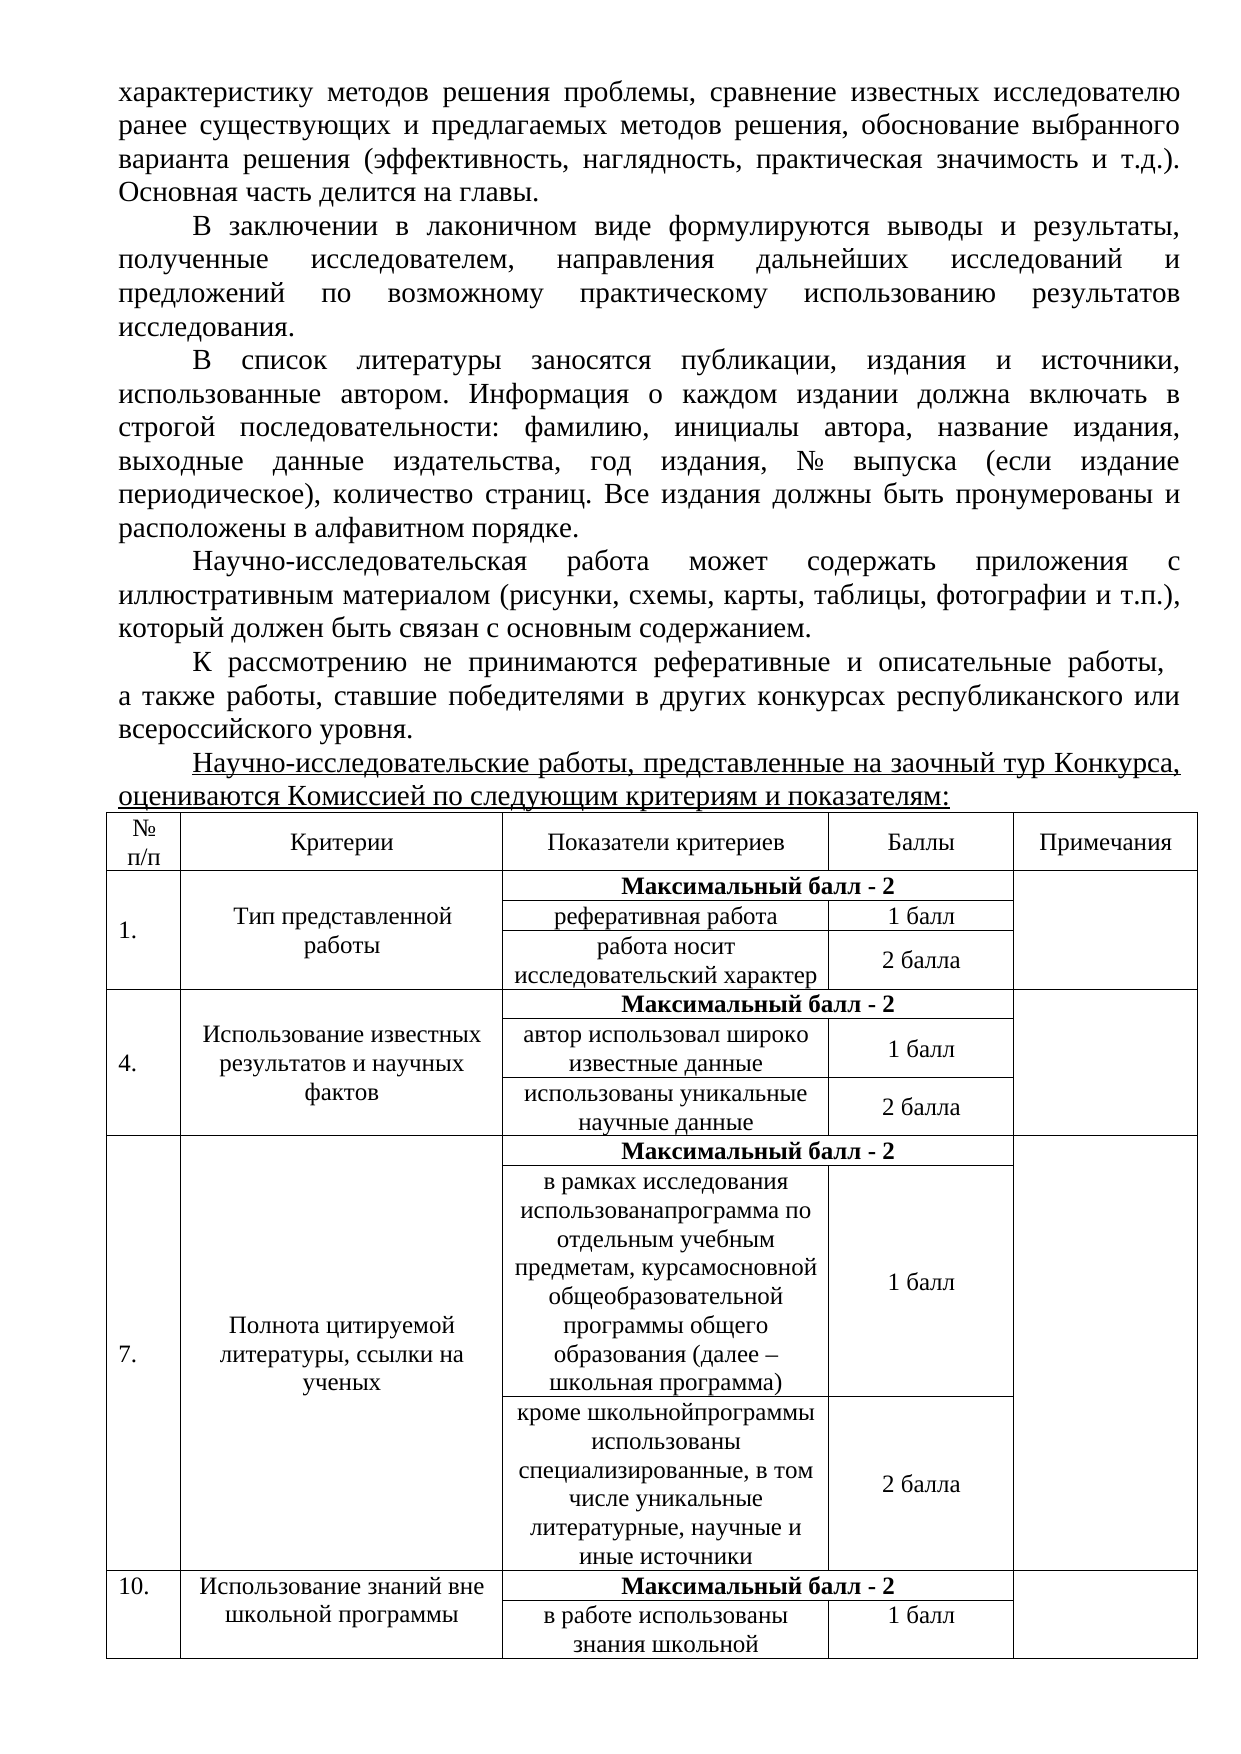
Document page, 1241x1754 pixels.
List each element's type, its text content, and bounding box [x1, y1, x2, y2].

table_cell работа носит исследовательский характер [503, 931, 828, 988]
table_cell Полнота цитируемой литературы, ссылки на ученых [181, 1136, 502, 1570]
table_cell [107, 1136, 180, 1570]
table_header № п/п [107, 813, 180, 870]
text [118, 74, 1181, 208]
table_cell реферативная работа [503, 901, 828, 930]
table_cell Использование знаний вне школьной программы [181, 1571, 502, 1658]
table_cell 1 балл [829, 1166, 1013, 1396]
table_cell Тип представленной работы [181, 871, 502, 988]
table_cell Максимальный балл - 2 [503, 990, 1013, 1018]
table_cell 2 балла [829, 1397, 1013, 1570]
table_cell использованы уникальные научные данные [503, 1078, 828, 1135]
table_header Критерии [181, 813, 502, 870]
table_cell [1014, 1571, 1197, 1658]
table_cell 1 балл [829, 901, 1013, 930]
table_cell в рамках исследования использованапрограмма по отдельным учебным предметам, курсамосновной общеобразовательной программы общего образования (далее – школьная программа) [503, 1166, 828, 1396]
table_header Баллы [829, 813, 1013, 870]
table_cell Максимальный балл - 2 [503, 1136, 1013, 1165]
text Научно-исследовательская работа может содержать приложения с иллюстративным материалом (рисунки, схемы, карты, таблицы, фотографии и т.п.), который должен быть связан с основным содержанием. [118, 543, 1181, 644]
table_cell [107, 1571, 180, 1658]
table_cell [1014, 990, 1197, 1135]
table_header Примечания [1014, 813, 1197, 870]
table_cell автор использовал широко известные данные [503, 1019, 828, 1077]
text В список литературы заносятся публикации, издания и источники, использованные автором. Информация о каждом издании должна включать в строгой последовательности: фамилию, инициалы автора, название издания, выходные данные издательства, год издания, № выпуска (если издание периодическое), количество страниц. Все издания должны быть пронумерованы и расположены в алфавитном порядке. [118, 342, 1181, 543]
table_cell кроме школьнойпрограммы использованы специализированные, в том числе уникальные литературные, научные и иные источники [503, 1397, 828, 1570]
table_cell [107, 871, 180, 988]
table_cell [107, 990, 180, 1135]
table_cell Максимальный балл - 2 [503, 871, 1013, 900]
table_header Показатели критериев [503, 813, 828, 870]
table_cell 2 балла [829, 1078, 1013, 1135]
table_cell Максимальный балл - 2 [503, 1571, 1013, 1599]
table_cell 1 балл [829, 1601, 1013, 1658]
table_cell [503, 1601, 828, 1658]
text В заключении в лаконичном виде формулируются выводы и результаты, полученные исследователем, направления дальнейших исследований и предложений по возможному практическому использованию результатов исследования. [118, 208, 1181, 342]
table_cell 2 балла [829, 931, 1013, 988]
table_cell [1014, 1136, 1197, 1570]
table_cell Использование известных результатов и научных фактов [181, 990, 502, 1135]
table_cell 1 балл [829, 1019, 1013, 1077]
table_cell [1014, 871, 1197, 988]
text К рассмотрению не принимаются реферативные и описательные работы, а также работы, ставшие победителями в других конкурсах республиканского или всероссийского уровня. [118, 644, 1181, 745]
text Научно-исследовательские работы, представленные на заочный тур Конкурса, оцениваются Комиссией по следующим критериям и показателям: [118, 745, 1181, 812]
